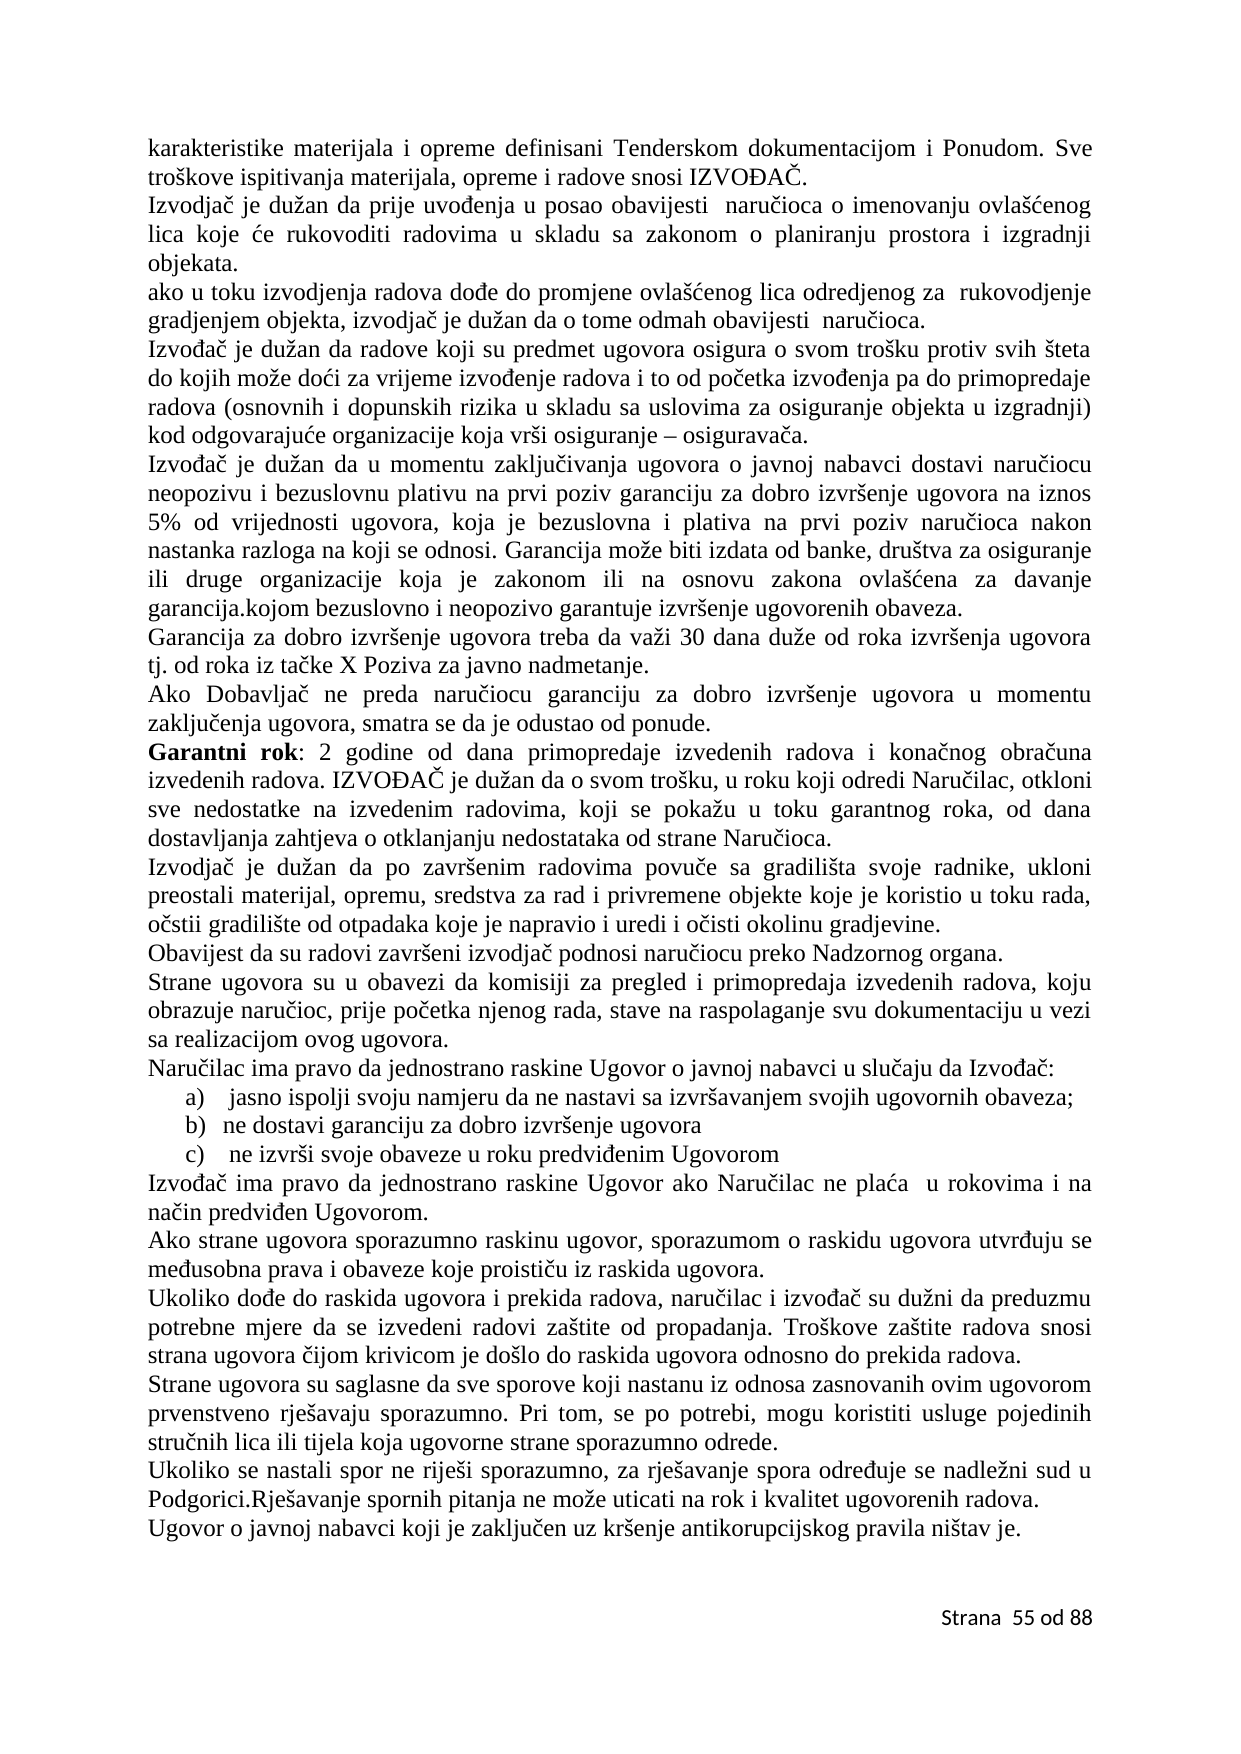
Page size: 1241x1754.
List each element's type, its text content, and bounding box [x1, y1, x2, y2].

text ako u toku izvodjenja radova dođe do promjene ovlašćenog lica odredjenog za rukovodjenje gradjenjem objekta, izvodjač je dužan da o tome odmah obavijesti naručioca. [148, 277, 1093, 334]
text Izvođač je dužan da radove koji su predmet ugovora osigura o svom trošku protiv svih šteta do kojih može doći za vrijeme izvođenje radova i to od početka izvođenja pa do primopredaje radova (osnovnih i dopunskih rizika u skladu sa uslovima za osiguranje objekta u izgradnji) kod odgovarajuće organizacije koja vrši osiguranje – osiguravača. [148, 334, 1093, 449]
text Ukoliko dođe do raskida ugovora i prekida radova, naručilac i izvođač su dužni da preduzmu potrebne mjere da se izvedeni radovi zaštite od propadanja. Troškove zaštite radova snosi strana ugovora čijom krivicom je došlo do raskida ugovora odnosno do prekida radova. [148, 1283, 1093, 1369]
list ne dostavi garanciju za dobro izvršenje ugovora [185, 1110, 1093, 1139]
text Strane ugovora su saglasne da sve sporove koji nastanu iz odnosa zasnovanih ovim ugovorom prvenstveno rješavaju sporazumno. Pri tom, se po potrebi, mogu koristiti usluge pojedinih stručnih lica ili tijela koja ugovorne strane sporazumno odrede. [148, 1369, 1093, 1455]
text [148, 133, 1093, 190]
text Strane ugovora su u obavezi da komisiji za pregled i primopredaja izvedenih radova, koju obrazuje naručioc, prije početka njenog rada, stave na raspolaganje svu dokumentaciju u vezi sa realizacijom ovog ugovora. [148, 967, 1093, 1053]
text Izvođač ima pravo da jednostrano raskine Ugovor ako Naručilac ne plaća u rokovima i na način predviđen Ugovorom. [148, 1168, 1093, 1225]
text Izvođač je dužan da u momentu zaključivanja ugovora o javnoj nabavci dostavi naručiocu neopozivu i bezuslovnu plativu na prvi poziv garanciju za dobro izvršenje ugovora na iznos 5% od vrijednosti ugovora, koja je bezuslovna i plativa na prvi poziv naručioca nakon nastanka razloga na koji se odnosi. Garancija može biti izdata od banke, društva za osiguranje ili druge organizacije koja je zakonom ili na osnovu zakona ovlašćena za davanje garancija.kojom bezuslovno i neopozivo garantuje izvršenje ugovorenih obaveza. [148, 449, 1093, 622]
text Obavijest da su radovi završeni izvodjač podnosi naručiocu preko Nadzornog organa. [148, 938, 1093, 967]
text Ugovor o javnoj nabavci koji je zaključen uz kršenje antikorupcijskog pravila ništav je. [148, 1513, 1093, 1542]
text Izvodjač je dužan da po završenim radovima povuče sa gradilišta svoje radnike, ukloni preostali materijal, opremu, sredstva za rad i privremene objekte koje je koristio u toku rada, očstii gradilište od otpadaka koje je napravio i uredi i očisti okolinu gradjevine. [148, 852, 1093, 938]
text Ukoliko se nastali spor ne riješi sporazumno, za rješavanje spora određuje se nadležni sud u Podgorici.Rješavanje spornih pitanja ne može uticati na rok i kvalitet ugovorenih radova. [148, 1455, 1093, 1513]
list jasno ispolji svoju namjeru da ne nastavi sa izvršavanjem svojih ugovornih obaveza; [185, 1082, 1093, 1110]
text Ako Dobavljač ne preda naručiocu garanciju za dobro izvršenje ugovora u momentu zaključenja ugovora, smatra se da je odustao od ponude. [148, 679, 1093, 737]
text Garantni rok: 2 godine od dana primopredaje izvedenih radova i konačnog obračuna izvedenih radova. IZVOĐAČ je dužan da o svom trošku, u roku koji odredi Naručilac, otkloni sve nedostatke na izvedenim radovima, koji se pokažu u toku garantnog roka, od dana dostavljanja zahtjeva o otklanjanju nedostataka od strane Naručioca. [148, 737, 1093, 852]
text Garancija za dobro izvršenje ugovora treba da važi 30 dana duže od roka izvršenja ugovora tj. od roka iz tačke X Poziva za javno nadmetanje. [148, 622, 1093, 679]
text Ako strane ugovora sporazumno raskinu ugovor, sporazumom o raskidu ugovora utvrđuju se međusobna prava i obaveze koje proističu iz raskida ugovora. [148, 1225, 1093, 1283]
text Izvodjač je dužan da prije uvođenja u posao obavijesti naručioca o imenovanju ovlašćenog lica koje će rukovoditi radovima u skladu sa zakonom o planiranju prostora i izgradnji objekata. [148, 190, 1093, 277]
list ne izvrši svoje obaveze u roku predviđenim Ugovorom [185, 1139, 1093, 1168]
text Naručilac ima pravo da jednostrano raskine Ugovor o javnoj nabavci u slučaju da Izvođač: [148, 1053, 1093, 1082]
